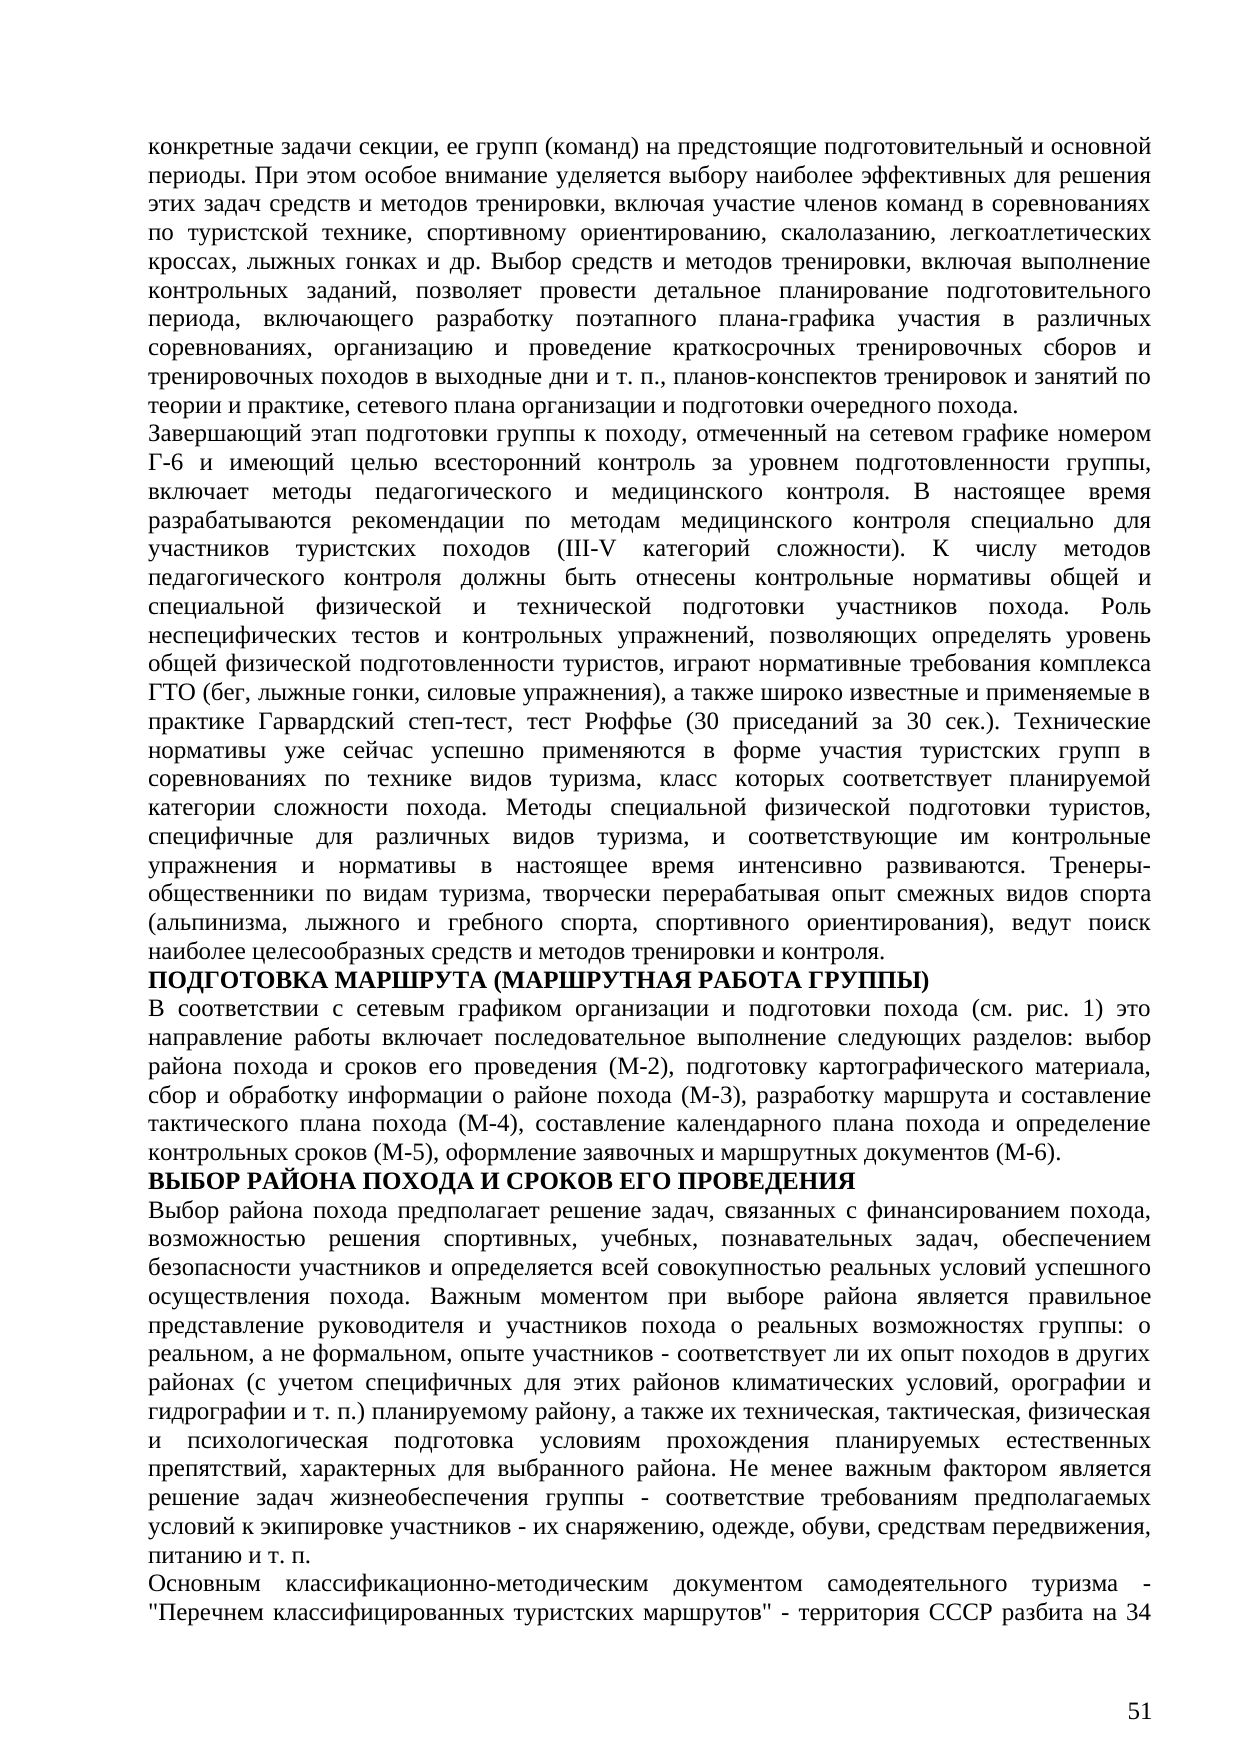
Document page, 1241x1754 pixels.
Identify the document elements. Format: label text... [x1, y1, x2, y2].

text Выбор района похода предполагает решение задач, связанных с финансированием похода, возможностью решения спортивных, учебных, познавательных задач, обеспечением безопасности участников и определяется всей совокупностью реальных условий успешного осуществления похода. Важным моментом при выборе района является правильное представление руководителя и участников похода о реальных возможностях группы: о реальном, а не формальном, опыте участников - соответствует ли их опыт походов в других районах (с учетом специфичных для этих районов климатических условий, орографии и гидрографии и т. п.) планируемому району, а также их техническая, тактическая, физическая и психологическая подготовка условиям прохождения планируемых естественных препятствий, характерных для выбранного района. Не менее важным фактором является решение задач жизнеобеспечения группы - соответствие требованиям предполагаемых условий к экипировке участников - их снаряжению, одежде, обуви, средствам передвижения, питанию и т. п. [148, 1195, 1152, 1568]
text В соответствии с сетевым графиком организации и подготовки похода (см. рис. 1) это направление работы включает последовательное выполнение следующих разделов: выбор района похода и сроков его проведения (М-2), подготовку картографического материала, сбор и обработку информации о районе похода (М-3), разработку маршрута и составление тактического плана похода (М-4), составление календарного плана похода и определение контрольных сроков (М-5), оформление заявочных и маршрутных документов (М-6). [148, 993, 1152, 1166]
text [148, 131, 1152, 418]
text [148, 1568, 1152, 1626]
subtitle ВЫБОР РАЙОНА ПОХОДА И СРОКОВ ЕГО ПРОВЕДЕНИЯ [148, 1166, 1152, 1195]
subtitle ПОДГОТОВКА МАРШРУТА (МАРШРУТНАЯ РАБОТА ГРУППЫ) [148, 965, 1152, 993]
text Завершающий этап подготовки группы к походу, отмеченный на сетевом графике номером Г-6 и имеющий целью всесторонний контроль за уровнем подготовленности группы, включает методы педагогического и медицинского контроля. В настоящее время разрабатываются рекомендации по методам медицинского контроля специально для участников туристских походов (III-V категорий сложности). К числу методов педагогического контроля должны быть отнесены контрольные нормативы общей и специальной физической и технической подготовки участников похода. Роль неспецифических тестов и контрольных упражнений, позволяющих определять уровень общей физической подготовленности туристов, играют нормативные требования комплекса ГТО (бег, лыжные гонки, силовые упражнения), а также широко известные и применяемые в практике Гарвардский степ-тест, тест Рюффье (30 приседаний за 30 сек.). Технические нормативы уже сейчас успешно применяются в форме участия туристских групп в соревнованиях по технике видов туризма, класс которых соответствует планируемой категории сложности похода. Методы специальной физической подготовки туристов, специфичные для различных видов туризма, и соответствующие им контрольные упражнения и нормативы в настоящее время интенсивно развиваются. Тренеры-общественники по видам туризма, творчески перерабатывая опыт смежных видов спорта (альпинизма, лыжного и гребного спорта, спортивного ориентирования), ведут поиск наиболее целесообразных средств и методов тренировки и контроля. [148, 418, 1152, 965]
